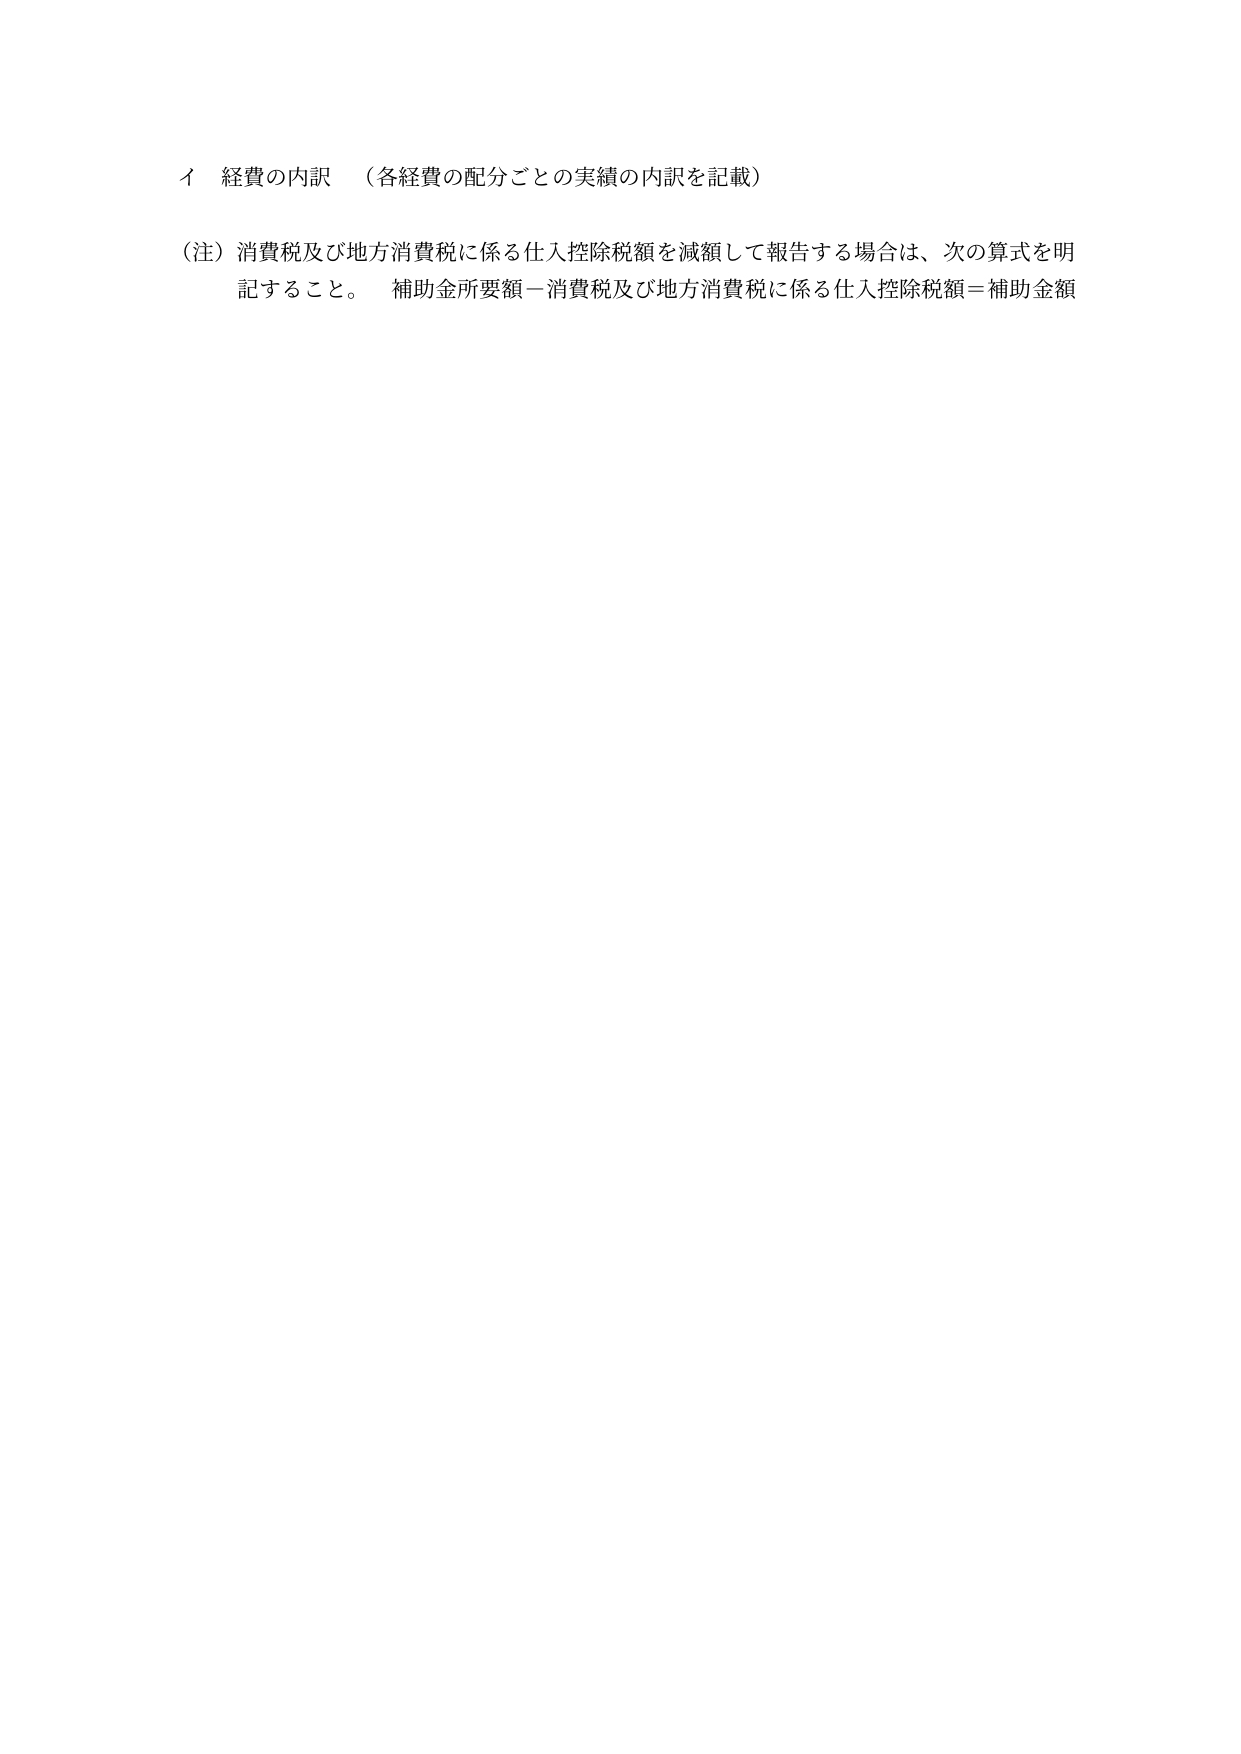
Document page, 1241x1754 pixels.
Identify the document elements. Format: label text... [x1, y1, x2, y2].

text 記すること。 補助金所要額－消費税及び地方消費税に係る仕入控除税額＝補助金額 [148, 269, 1122, 307]
text イ 経費の内訳 （各経費の配分ごとの実績の内訳を記載） [148, 157, 1122, 194]
text （注）消費税及び地方消費税に係る仕入控除税額を減額して報告する場合は、次の算式を明 [148, 232, 1122, 269]
